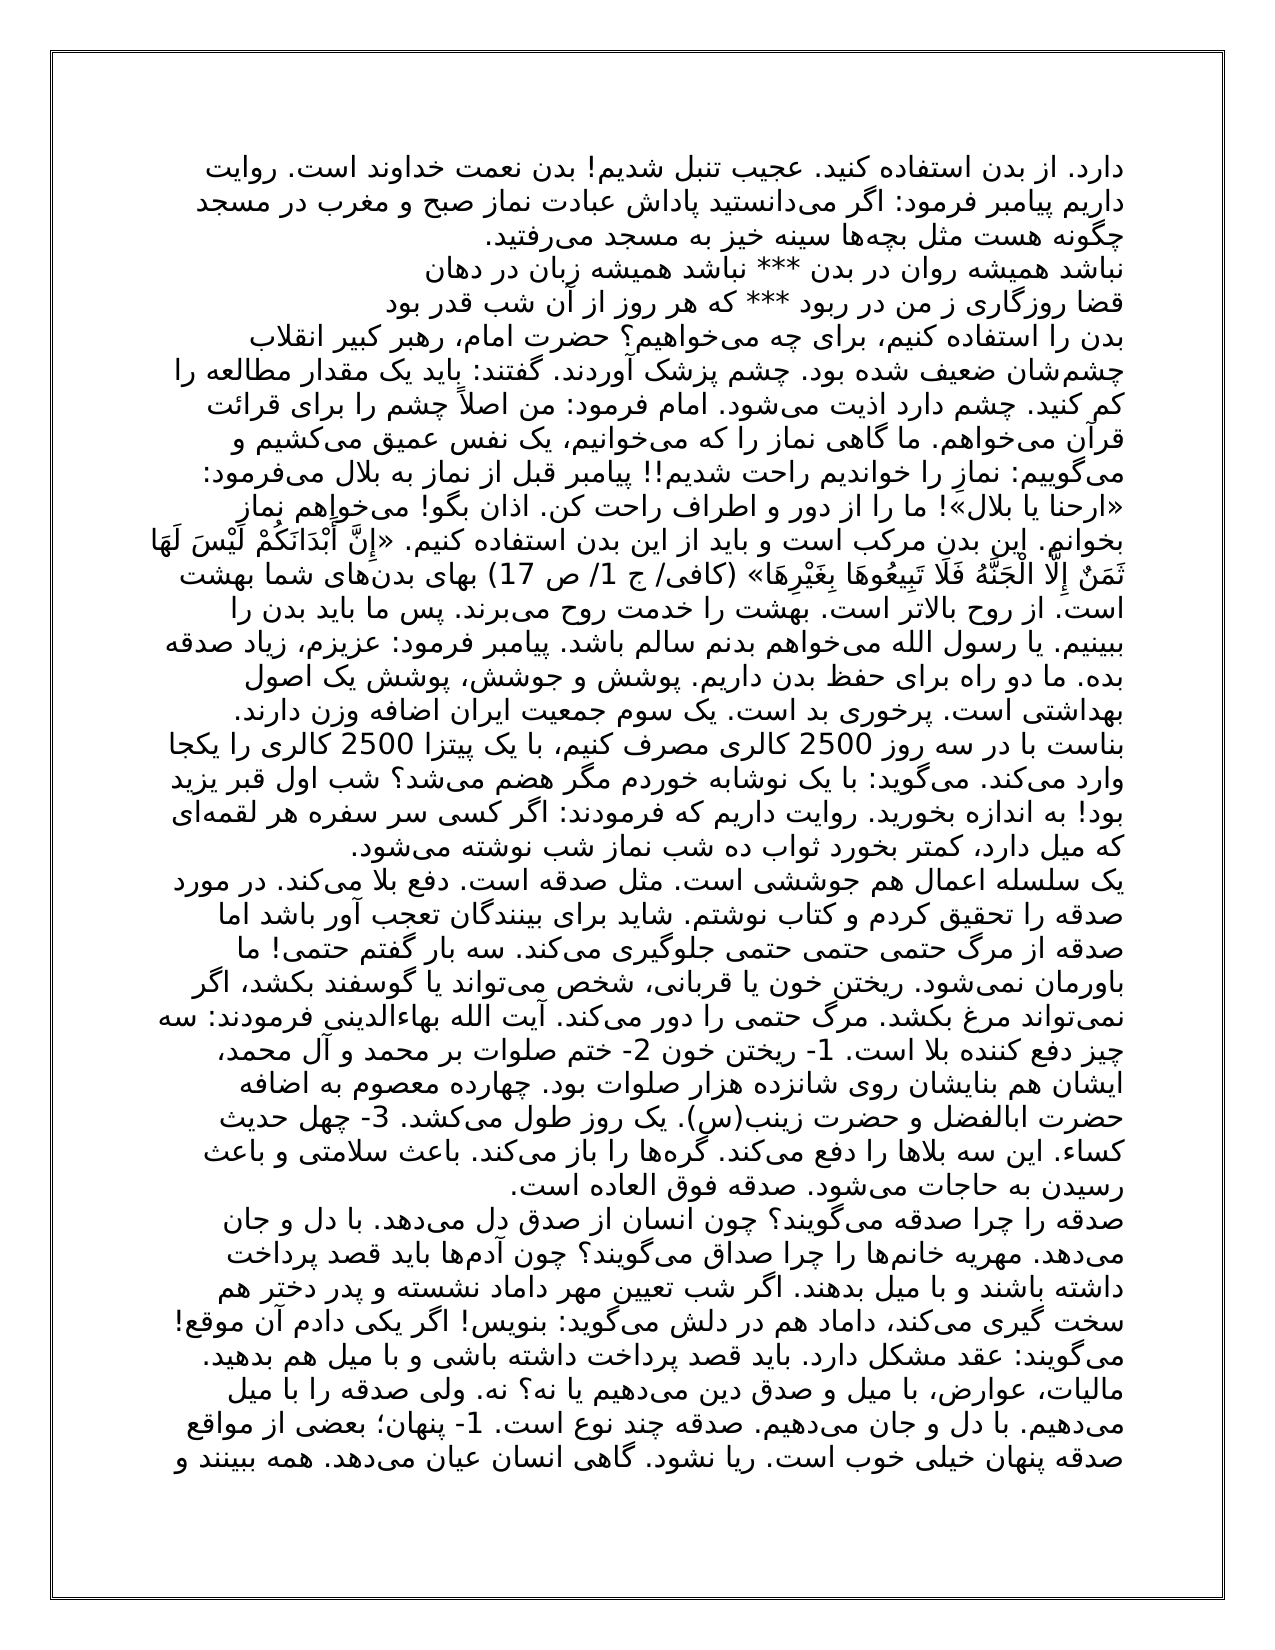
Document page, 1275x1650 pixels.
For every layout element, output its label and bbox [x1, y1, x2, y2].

text [150, 150, 1125, 1474]
